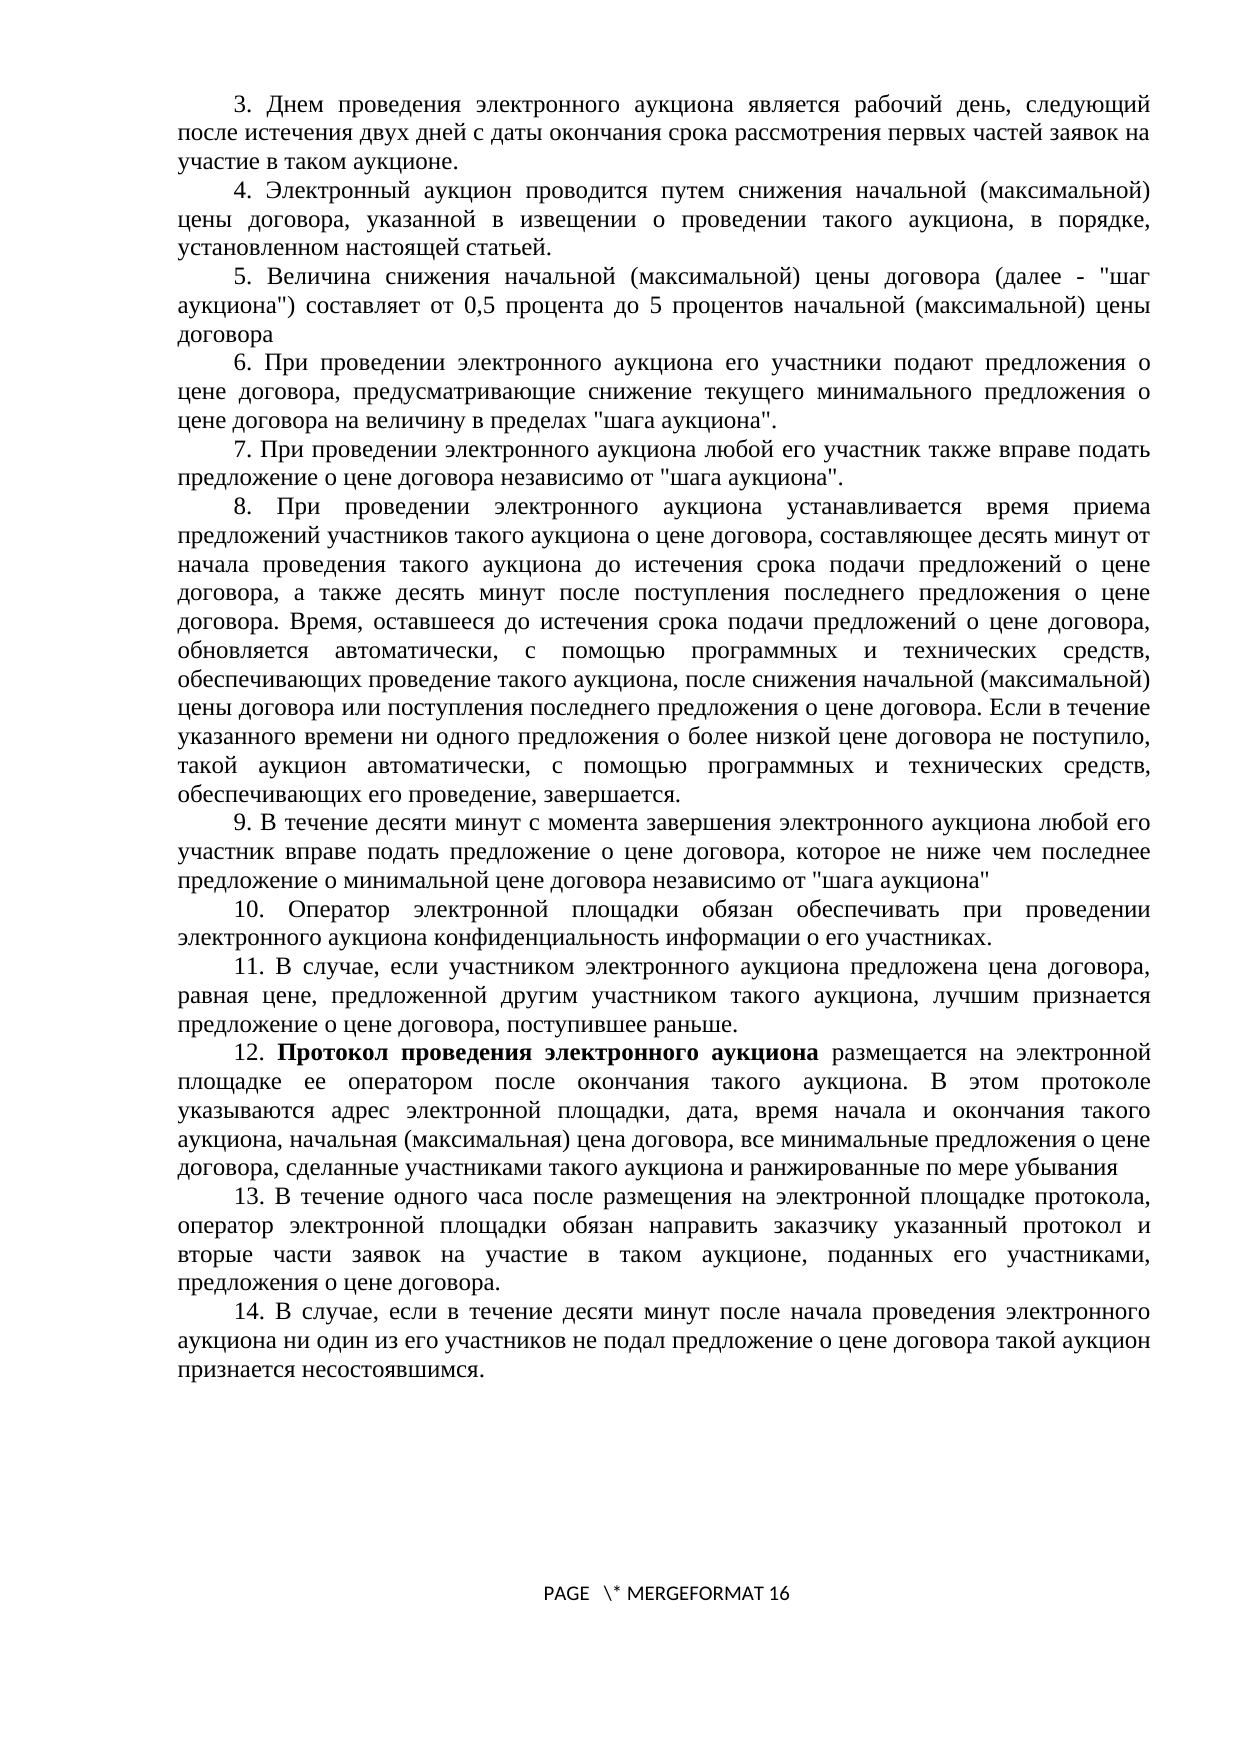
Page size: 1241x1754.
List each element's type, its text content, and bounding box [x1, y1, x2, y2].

text 11. В случае, если участником электронного аукциона предложена цена договора, равная цене, предложенной другим участником такого аукциона, лучшим признается предложение о цене договора, поступившее раньше. [177, 951, 1152, 1037]
text 13. В течение одного часа после размещения на электронной площадке протокола, оператор электронной площадки обязан направить заказчику указанный протокол и вторые части заявок на участие в таком аукционе, поданных его участниками, предложения о цене договора. [177, 1181, 1152, 1296]
text 6. При проведении электронного аукциона его участники подают предложения о цене договора, предусматривающие снижение текущего минимального предложения о цене договора на величину в пределах "шага аукциона". [177, 347, 1152, 434]
text 14. В случае, если в течение десяти минут после начала проведения электронного аукциона ни один из его участников не подал предложение о цене договора такой аукцион признается несостоявшимся. [177, 1296, 1152, 1382]
text 4. Электронный аукцион проводится путем снижения начальной (максимальной) цены договора, указанной в извещении о проведении такого аукциона, в порядке, установленном настоящей статьей. [177, 175, 1152, 261]
text 10. Оператор электронной площадки обязан обеспечивать при проведении электронного аукциона конфиденциальность информации о его участниках. [177, 894, 1152, 951]
text 8. При проведении электронного аукциона устанавливается время приема предложений участников такого аукциона о цене договора, составляющее десять минут от начала проведения такого аукциона до истечения срока подачи предложений о цене договора, а также десять минут после поступления последнего предложения о цене договора. Время, оставшееся до истечения срока подачи предложений о цене договора, обновляется автоматически, с помощью программных и технических средств, обеспечивающих проведение такого аукциона, после снижения начальной (максимальной) цены договора или поступления последнего предложения о цене договора. Если в течение указанного времени ни одного предложения о более низкой цене договора не поступило, такой аукцион автоматически, с помощью программных и технических средств, обеспечивающих его проведение, завершается. [177, 491, 1152, 807]
text 3. Днем проведения электронного аукциона является рабочий день, следующий после истечения двух дней с даты окончания срока рассмотрения первых частей заявок на участие в таком аукционе. [177, 89, 1152, 175]
text 7. При проведении электронного аукциона любой его участник также вправе подать предложение о цене договора независимо от "шага аукциона". [177, 434, 1152, 491]
text 5. Величина снижения начальной (максимальной) цены договора (далее - "шаг аукциона") составляет от 0,5 процента до 5 процентов начальной (максимальной) цены договора [177, 261, 1152, 347]
text 12. Протокол проведения электронного аукциона размещается на электронной площадке ее оператором после окончания такого аукциона. В этом протоколе указываются адрес электронной площадки, дата, время начала и окончания такого аукциона, начальная (максимальная) цена договора, все минимальные предложения о цене договора, сделанные участниками такого аукциона и ранжированные по мере убывания [177, 1037, 1152, 1181]
text 9. В течение десяти минут с момента завершения электронного аукциона любой его участник вправе подать предложение о цене договора, которое не ниже чем последнее предложение о минимальной цене договора независимо от "шага аукциона" [177, 807, 1152, 894]
